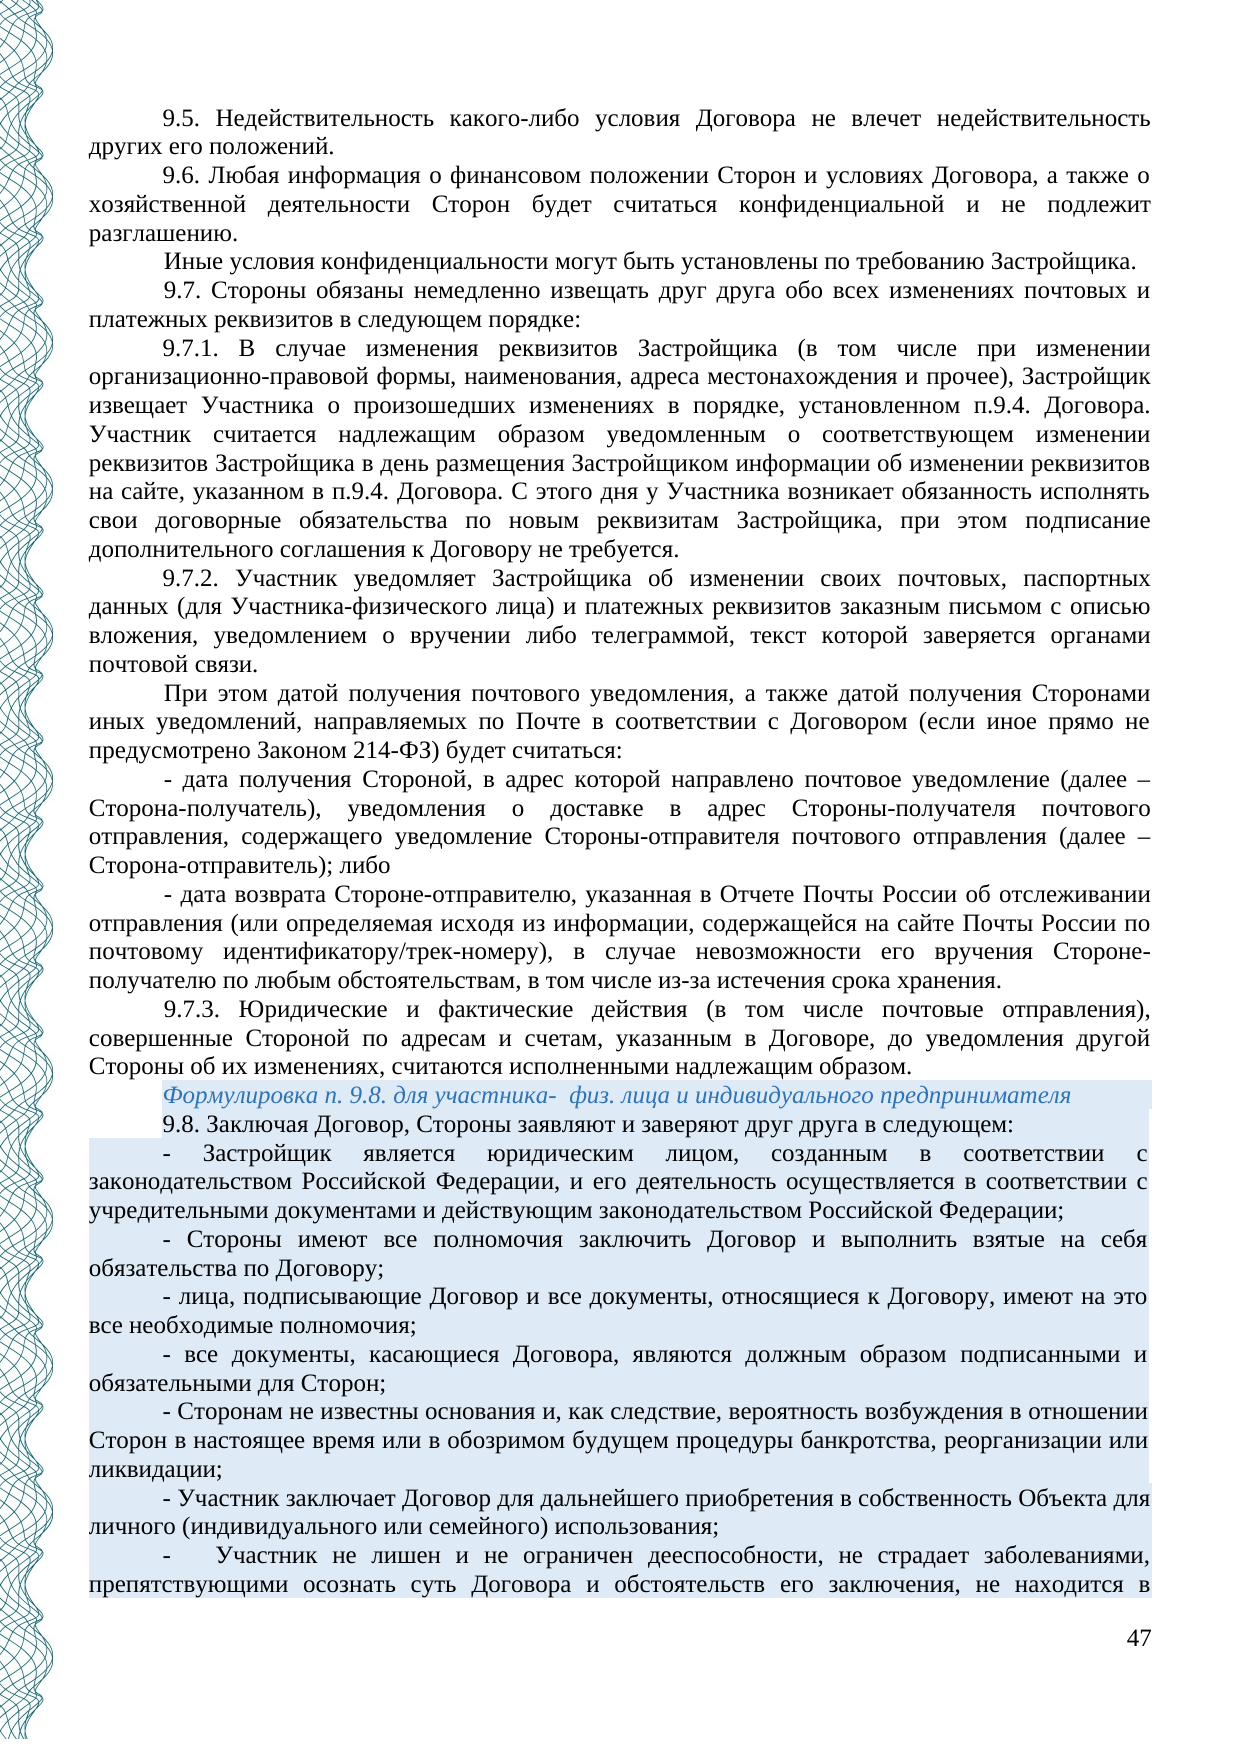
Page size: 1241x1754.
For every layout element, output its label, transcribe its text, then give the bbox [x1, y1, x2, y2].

text - дата возврата Стороне-отправителю, указанная в Отчете Почты России об отслеживании отправления (или определяемая исходя из информации, содержащейся на сайте Почты России по почтовому идентификатору/трек-номеру), в случае невозможности его вручения Стороне-получателю по любым обстоятельствам, в том числе из-за истечения срока хранения. [89, 879, 1152, 994]
text - Участник заключает Договор для дальнейшего приобретения в собственность Объекта для личного (индивидуального или семейного) использования; [89, 1483, 1152, 1540]
text - Застройщик является юридическим лицом, созданным в соответствии с законодательством Российской Федерации, и его деятельность осуществляется в соответствии с учредительными документами и действующим законодательством Российской Федерации; [89, 1138, 1149, 1224]
text - Стороны имеют все полномочия заключить Договор и выполнить взятые на себя обязательства по Договору; [89, 1224, 1149, 1281]
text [89, 1540, 1152, 1598]
text Формулировка п. 9.8. для участника- физ. лица и индивидуального предпринимателя [162, 1080, 1152, 1109]
text 9.8. Заключая Договор, Стороны заявляют и заверяют друг друга в следующем: [162, 1109, 1149, 1138]
text 9.6. Любая информация о финансовом положении Сторон и условиях Договора, а также о хозяйственной деятельности Сторон будет считаться конфиденциальной и не подлежит разглашению. [89, 160, 1152, 246]
text - лица, подписывающие Договор и все документы, относящиеся к Договору, имеют на это все необходимые полномочия; [89, 1281, 1149, 1339]
text - дата получения Стороной, в адрес которой направлено почтовое уведомление (далее – Сторона-получатель), уведомления о доставке в адрес Стороны-получателя почтового отправления, содержащего уведомление Стороны-отправителя почтового отправления (далее – Сторона-отправитель); либо [89, 764, 1152, 879]
text 9.7.2. Участник уведомляет Застройщика об изменении своих почтовых, паспортных данных (для Участника-физического лица) и платежных реквизитов заказным письмом с описью вложения, уведомлением о вручении либо телеграммой, текст которой заверяется органами почтовой связи. [89, 563, 1152, 678]
text 9.7. Стороны обязаны немедленно извещать друг друга обо всех изменениях почтовых и платежных реквизитов в следующем порядке: [89, 275, 1152, 333]
picture [0, 0, 1241, 1739]
text 9.7.1. В случае изменения реквизитов Застройщика (в том числе при изменении организационно-правовой формы, наименования, адреса местонахождения и прочее), Застройщик извещает Участника о произошедших изменениях в порядке, установленном п.9.4. Договора. Участник считается надлежащим образом уведомленным о соответствующем изменении реквизитов Застройщика в день размещения Застройщиком информации об изменении реквизитов на сайте, указанном в п.9.4. Договора. С этого дня у Участника возникает обязанность исполнять свои договорные обязательства по новым реквизитам Застройщика, при этом подписание дополнительного соглашения к Договору не требуется. [89, 333, 1152, 563]
text Иные условия конфиденциальности могут быть установлены по требованию Застройщика. [89, 246, 1152, 275]
text 9.7.3. Юридические и фактические действия (в том числе почтовые отправления), совершенные Стороной по адресам и счетам, указанным в Договоре, до уведомления другой Стороны об их изменениях, считаются исполненными надлежащим образом. [89, 994, 1152, 1080]
text - все документы, касающиеся Договора, являются должным образом подписанными и обязательными для Сторон; [89, 1339, 1149, 1396]
text 9.5. Недействительность какого-либо условия Договора не влечет недействительность других его положений. [89, 103, 1152, 160]
text - Сторонам не известны основания и, как следствие, вероятность возбуждения в отношении Сторон в настоящее время или в обозримом будущем процедуры банкротства, реорганизации или ликвидации; [89, 1396, 1149, 1483]
text При этом датой получения почтового уведомления, а также датой получения Сторонами иных уведомлений, направляемых по Почте в соответствии с Договором (если иное прямо не предусмотрено Законом 214-ФЗ) будет считаться: [89, 678, 1152, 764]
